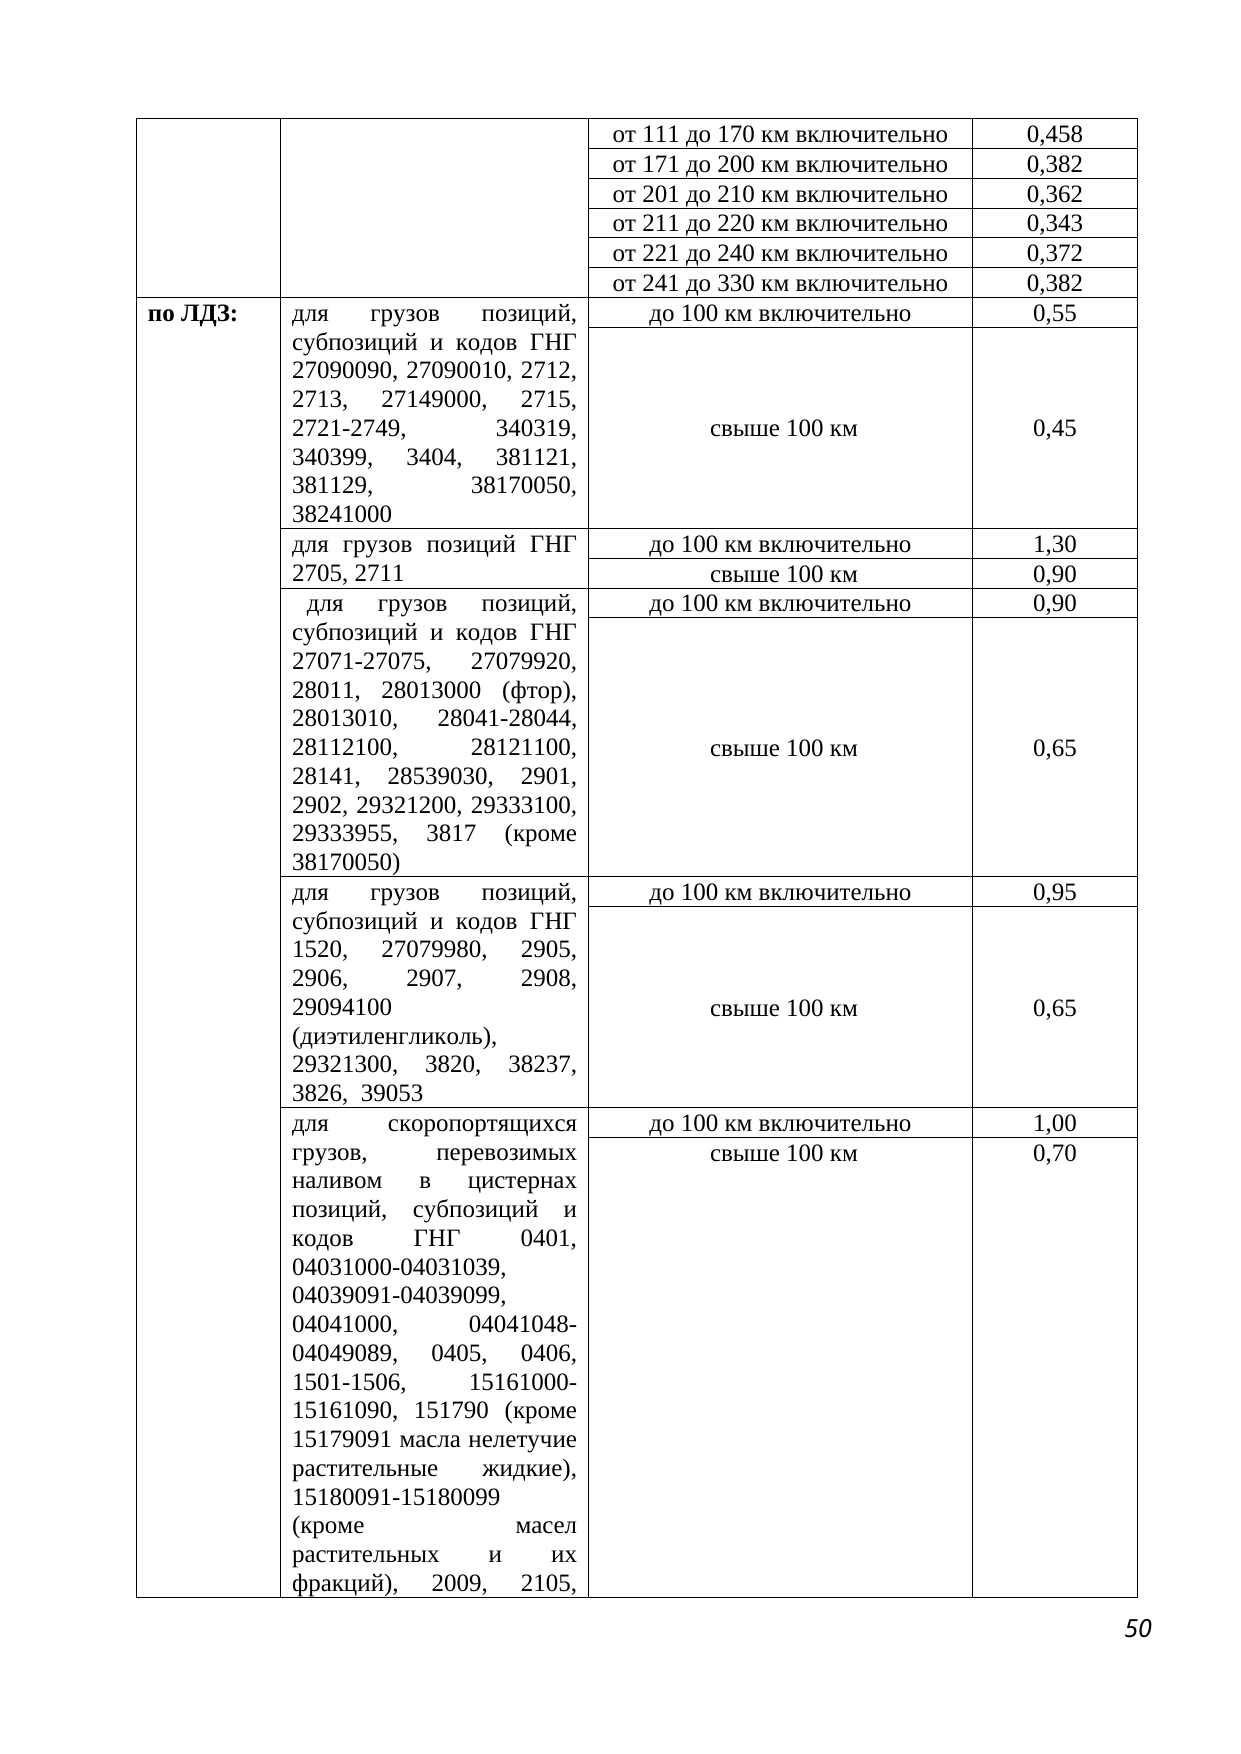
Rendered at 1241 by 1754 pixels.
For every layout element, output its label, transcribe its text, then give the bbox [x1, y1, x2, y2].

table_cell от 171 до включительно [589, 149, 972, 178]
table_cell для грузов позиций, субпозиций и кодов ГНГ 27071-27075, 27079920, 28011, 28013000 (фтор), 28013010, 28041-28044, 28112100, 28121100, 28141, 28539030, 2901, 2902, 29321200, 29333100, 29333955, 3817 (кроме 38170050) [281, 589, 588, 876]
table_cell 0,382 [973, 268, 1137, 297]
table_cell от 201 до включительно [589, 179, 972, 207]
table_cell 0,458 [973, 119, 1137, 148]
table_cell 0,65 [973, 907, 1137, 1107]
table_cell 0,90 [973, 589, 1137, 617]
table_cell 0,55 [973, 298, 1137, 327]
table_cell по : [137, 298, 280, 1597]
table_cell свыше [589, 328, 972, 528]
table_cell от 241 до включительно [589, 268, 972, 297]
table_cell от 111 до включительно [589, 119, 972, 148]
table_cell свыше [589, 1138, 972, 1597]
table_cell 0,45 [973, 328, 1137, 528]
table_cell 1,00 [973, 1108, 1137, 1137]
table_cell для скоропортящихся грузов, перевозимых наливом в цистернах позиций, субпозиций и кодов ГНГ 0401, 04031000-04031039, 04039091-04039099, 04041000, 04041048-04049089, 0405, 0406, 1501-1506, 15161000-15161090, 151790 (кроме 15179091 масла нелетучие растительные жидкие), 15180091-15180099 (кроме масел растительных и их фракций), 2009, 2105, 2201-2206 [281, 1108, 588, 1597]
table_cell свыше [589, 618, 972, 876]
table_cell 0,382 [973, 149, 1137, 178]
table_cell свыше [589, 559, 972, 587]
table_cell от 211 до включительно [589, 209, 972, 237]
table_cell 0,95 [973, 877, 1137, 906]
table_cell до включительно [589, 298, 972, 327]
table_cell до включительно [589, 529, 972, 558]
table_cell 1,30 [973, 529, 1137, 558]
table_cell 0,362 [973, 179, 1137, 207]
table_cell до включительно [589, 589, 972, 617]
table_cell от 221 до включительно [589, 238, 972, 267]
table_cell 0,70 [973, 1138, 1137, 1597]
table_cell для грузов позиций ГНГ 2705, 2711 [281, 529, 588, 587]
table_cell 0,372 [973, 238, 1137, 267]
table_cell до включительно [589, 1108, 972, 1137]
table_cell для грузов позиций, субпозиций и кодов ГНГ 1520, 27079980, 2905, 2906, 2907, 2908, 29094100 (диэтиленгликоль), 29321300, 3820, 38237, 3826, 39053 [281, 877, 588, 1107]
table_cell 0,90 [973, 559, 1137, 587]
table_cell свыше [589, 907, 972, 1107]
table_cell до включительно [589, 877, 972, 906]
table_cell 0,343 [973, 209, 1137, 237]
table_cell 0,65 [973, 618, 1137, 876]
